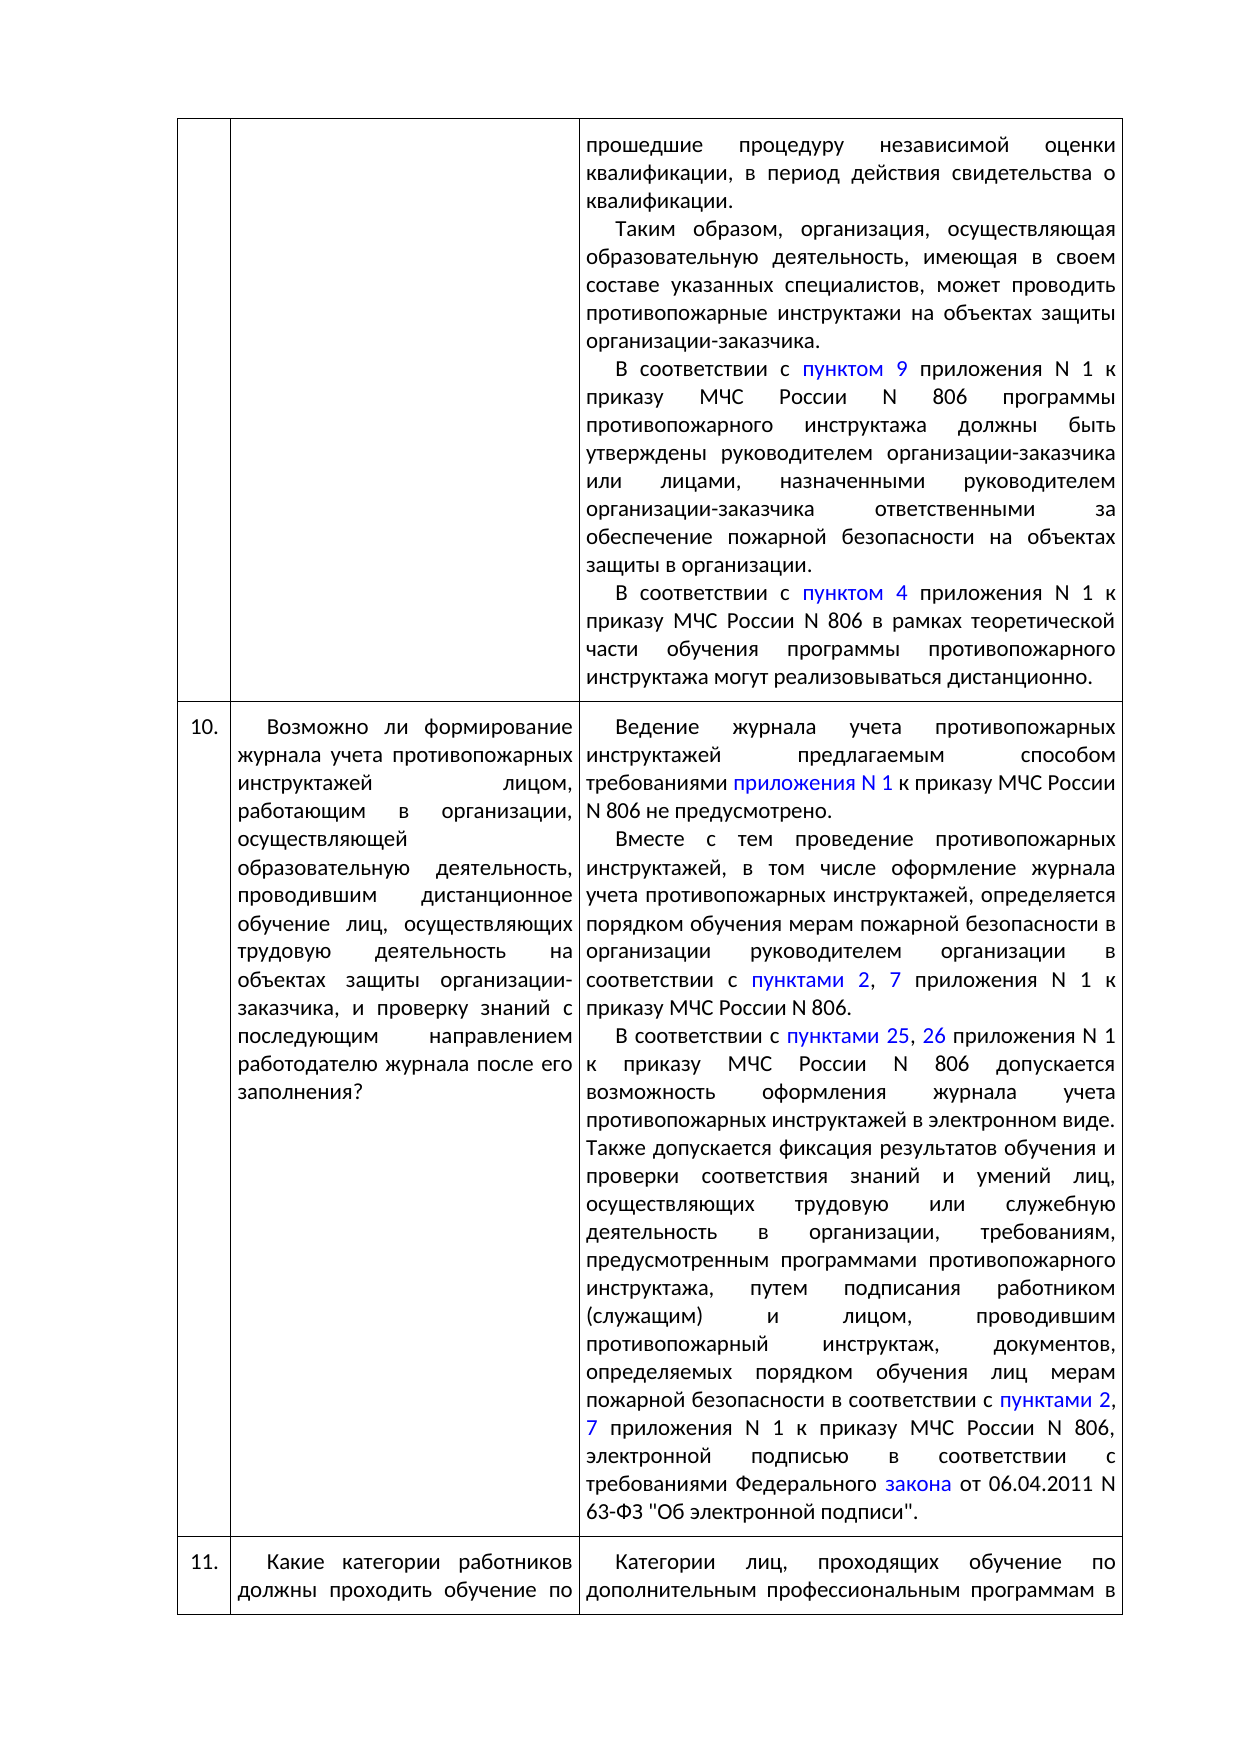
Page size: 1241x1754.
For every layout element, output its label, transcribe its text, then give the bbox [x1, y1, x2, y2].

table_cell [580, 1537, 1122, 1614]
table_cell 10. [178, 702, 230, 1536]
table_cell 9. [178, 119, 230, 701]
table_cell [580, 119, 1122, 701]
table_cell Ведение журнала учета противопожарных инструктажей предлагаемым способом требованиями приложения N 1 к приказу МЧС России N 806 не предусмотрено. Вместе с тем проведение противопожарных инструктажей, в том числе оформление журнала учета противопожарных инструктажей, определяется порядком обучения мерам пожарной безопасности в организации руководителем организации в соответствии с пунктами 2, 7 приложения N 1 к приказу МЧС России N 806. В соответствии с пунктами 25, 26 приложения N 1 к приказу МЧС России N 806 допускается возможность оформления журнала учета противопожарных инструктажей в электронном виде. Также допускается фиксация результатов обучения и проверки соответствия знаний и умений лиц, осуществляющих трудовую или служебную деятельность в организации, требованиям, предусмотренным программами противопожарного инструктажа, путем подписания работником (служащим) и лицом, проводившим противопожарный инструктаж, документов, определяемых порядком обучения лиц мерам пожарной безопасности в соответствии с пунктами 2, 7 приложения N 1 к приказу МЧС России N 806, электронной подписью в соответствии с требованиями Федерального закона от 06.04.2011 N 63-ФЗ "Об электронной подписи". [580, 702, 1122, 1536]
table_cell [231, 119, 579, 701]
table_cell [231, 1537, 579, 1614]
table_cell Возможно ли формирование журнала учета противопожарных инструктажей лицом, работающим в организации, осуществляющей образовательную деятельность, проводившим дистанционное обучение лиц, осуществляющих трудовую деятельность на объектах защиты организации-заказчика, и проверку знаний с последующим направлением работодателю журнала после его заполнения? [231, 702, 579, 1536]
table_cell 11. [178, 1537, 230, 1614]
